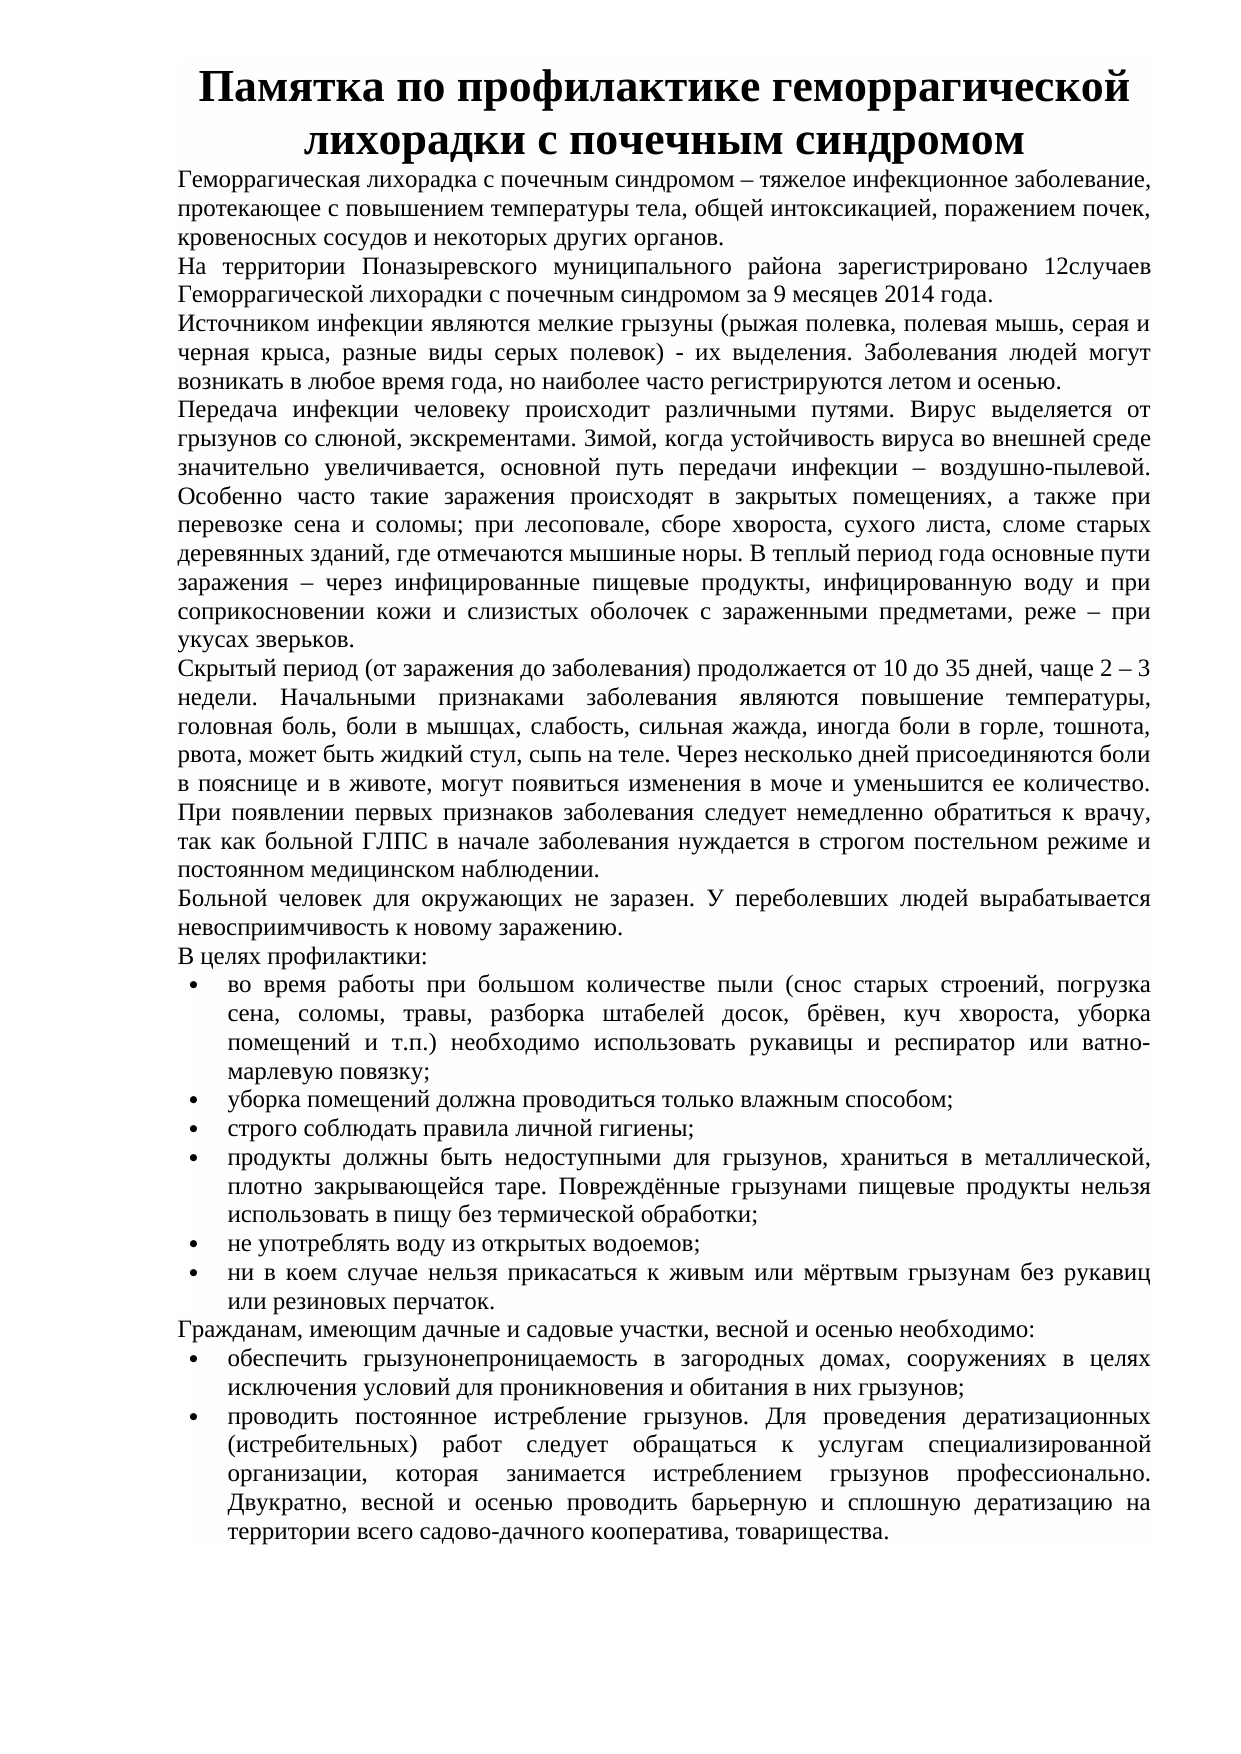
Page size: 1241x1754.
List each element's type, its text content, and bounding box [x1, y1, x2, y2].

list строго соблюдать правила личной гигиены; [190, 1113, 1152, 1142]
text Гражданам, имеющим дачные и садовые участки, весной и осенью необходимо: [177, 1314, 1152, 1343]
text В целях профилактики: [177, 941, 1152, 969]
list ни в коем случае нельзя прикасаться к живым или мёртвым грызунам без рукавиц или резиновых перчаток. [190, 1257, 1152, 1314]
list во время работы при большом количестве пыли (снос старых строений, погрузка сена, соломы, травы, разборка штабелей досок, брёвен, куч хвороста, уборка помещений и т.п.) необходимо использовать рукавицы и респиратор или ватно-марлевую повязку; [190, 969, 1152, 1084]
list обеспечить грызунонепроницаемость в загородных домах, сооружениях в целях исключения условий для проникновения и обитания в них грызунов; [190, 1343, 1152, 1401]
text На территории Поназыревского муниципального района зарегистрировано 12случаев Геморрагической лихорадки с почечным синдромом за 9 месяцев 2014 года. [177, 251, 1152, 308]
list продукты должны быть недоступными для грызунов, храниться в металлической, плотно закрывающейся таре. Повреждённые грызунами пищевые продукты нельзя использовать в пищу без термической обработки; [190, 1142, 1152, 1228]
text Геморрагическая лихорадка с почечным синдромом – тяжелое инфекционное заболевание, протекающее с повышением температуры тела, общей интоксикацией, поражением почек, кровеносных сосудов и некоторых других органов. [177, 164, 1152, 251]
text Источником инфекции являются мелкие грызуны (рыжая полевка, полевая мышь, серая и черная крыса, разные виды серых полевок) - их выделения. Заболевания людей могут возникать в любое время года, но наиболее часто регистрируются летом и осенью. [177, 308, 1152, 394]
text Больной человек для окружающих не заразен. У переболевших людей вырабатывается невосприимчивость к новому заражению. [177, 883, 1152, 941]
text Памятка по профилактике геморрагической лихорадки с почечным синдромом [177, 59, 1152, 164]
list проводить постоянное истребление грызунов. Для проведения дератизационных (истребительных) работ следует обращаться к услугам специализированной организации, которая занимается истреблением грызунов профессионально. Двукратно, весной и осенью проводить барьерную и сплошную дератизацию на территории всего садово-дачного кооператива, товарищества. [190, 1401, 1152, 1544]
text Скрытый период (от заражения до заболевания) продолжается от 10 до 35 дней, чаще 2 – 3 недели. Начальными признаками заболевания являются повышение температуры, головная боль, боли в мышцах, слабость, сильная жажда, иногда боли в горле, тошнота, рвота, может быть жидкий стул, сыпь на теле. Через несколько дней присоединяются боли в пояснице и в животе, могут появиться изменения в моче и уменьшится ее количество. При появлении первых признаков заболевания следует немедленно обратиться к врачу, так как больной ГЛПС в начале заболевания нуждается в строгом постельном режиме и постоянном медицинском наблюдении. [177, 653, 1152, 883]
list не употреблять воду из открытых водоемов; [190, 1228, 1152, 1257]
text Передача инфекции человеку происходит различными путями. Вирус выделяется от грызунов со слюной, экскрементами. Зимой, когда устойчивость вируса во внешней среде значительно увеличивается, основной путь передачи инфекции – воздушно-пылевой. Особенно часто такие заражения происходят в закрытых помещениях, а также при перевозке сена и соломы; при лесоповале, сборе хвороста, сухого листа, сломе старых деревянных зданий, где отмечаются мышиные норы. В теплый период года основные пути заражения – через инфицированные пищевые продукты, инфицированную воду и при соприкосновении кожи и слизистых оболочек с зараженными предметами, реже – при укусах зверьков. [177, 394, 1152, 653]
list уборка помещений должна проводиться только влажным способом; [190, 1084, 1152, 1113]
